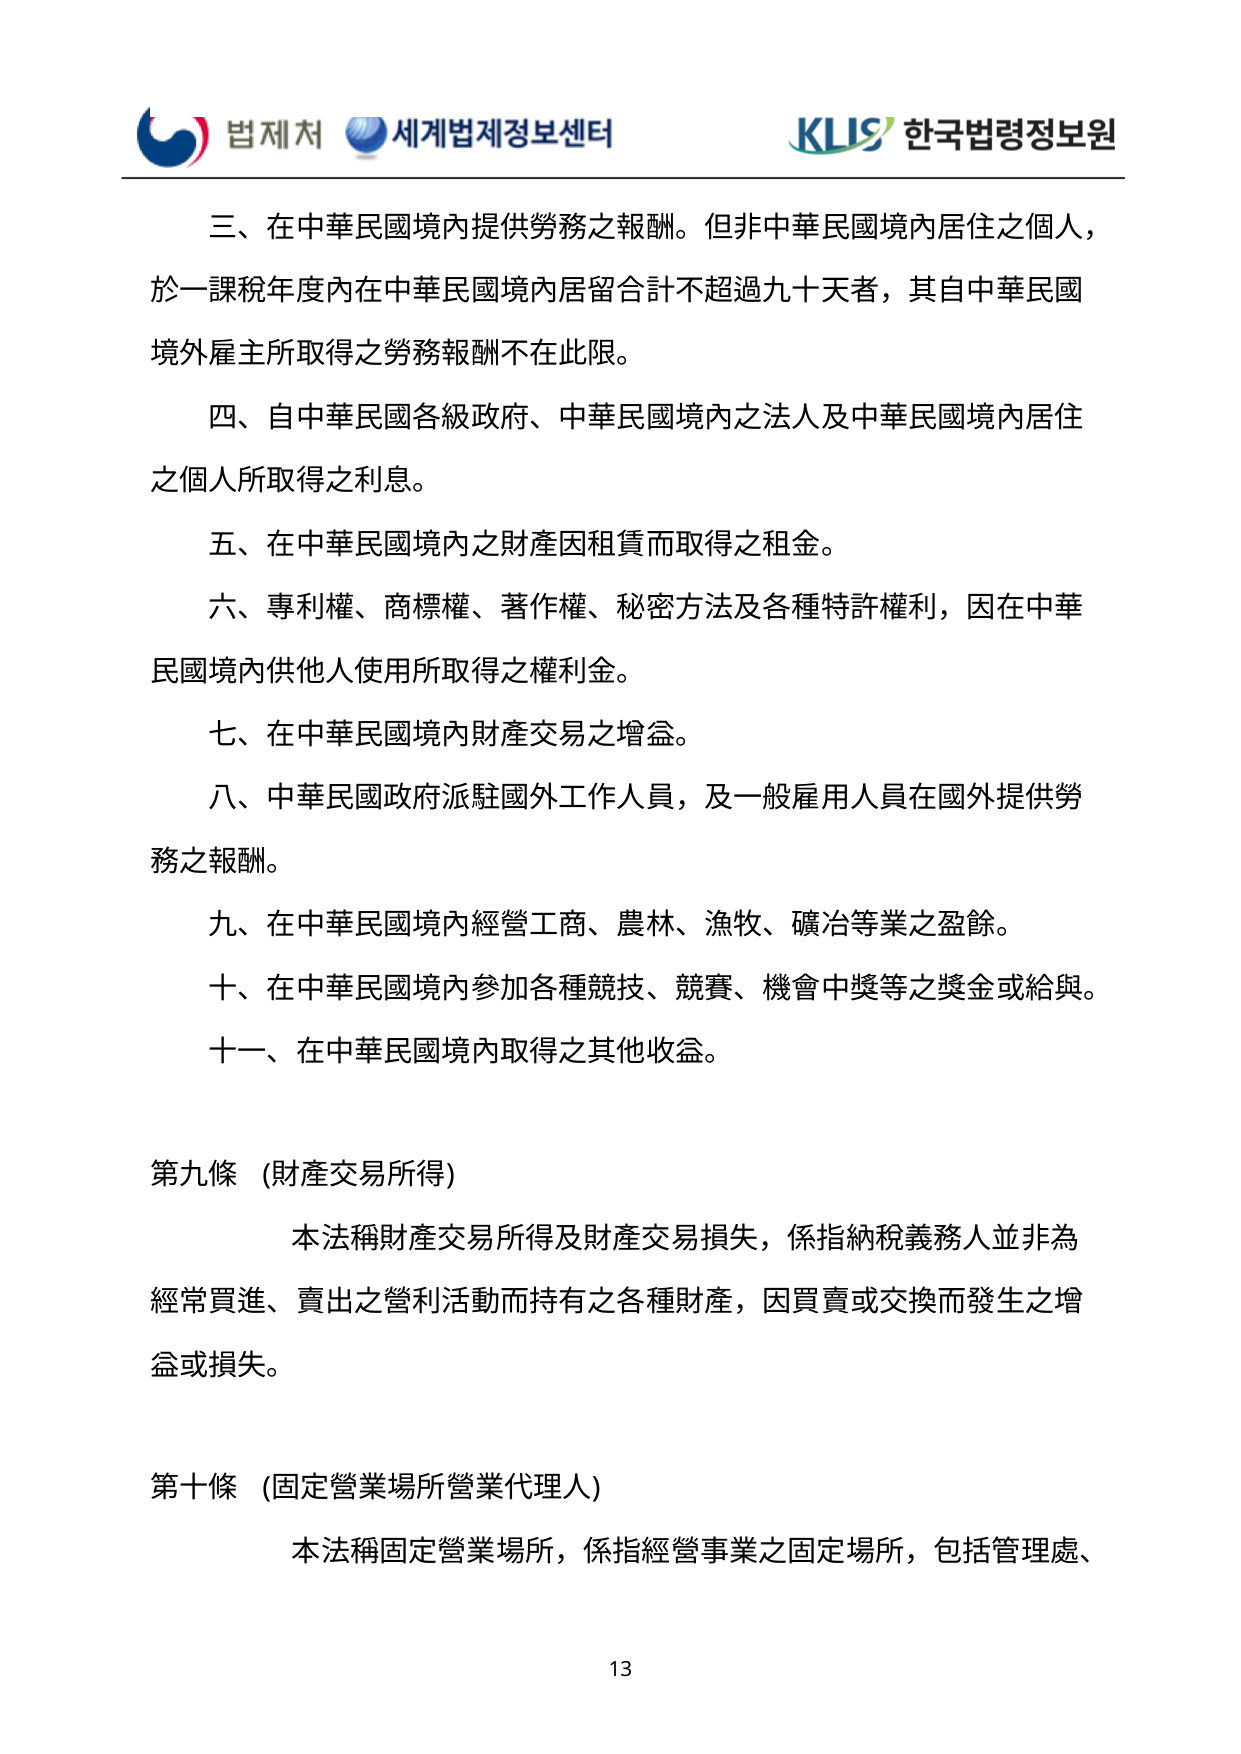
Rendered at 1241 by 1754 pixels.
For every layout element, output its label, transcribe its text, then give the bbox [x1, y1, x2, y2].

text 十一、在中華民國境內取得之其他收益。 [150, 1028, 1090, 1070]
text 第十條 (固定營業場所營業代理人) [150, 1464, 1090, 1506]
text 本法稱財產交易所得及財產交易損失，係指納稅義務人並非為經常買進、賣出之營利活動而持有之各種財產，因買賣或交換而發生之增益或損失。 [150, 1214, 1090, 1383]
text 第九條 (財產交易所得) [150, 1151, 1090, 1193]
picture [120, 89, 1128, 182]
text 十、在中華民國境內參加各種競技、競賽、機會中獎等之獎金或給與。 [150, 964, 1090, 1007]
text 七、在中華民國境內財產交易之增益。 [150, 711, 1090, 753]
text 四、自中華民國各級政府、中華民國境內之法人及中華民國境內居住之個人所取得之利息。 [150, 393, 1090, 499]
text 六、專利權、商標權、著作權、秘密方法及各種特許權利，因在中華民國境內供他人使用所取得之權利金。 [150, 584, 1090, 689]
text 五、在中華民國境內之財產因租賃而取得之租金。 [150, 520, 1090, 563]
text 三、在中華民國境內提供勞務之報酬。但非中華民國境內居住之個人，於一課稅年度內在中華民國境內居留合計不超過九十天者，其自中華民國境外雇主所取得之勞務報酬不在此限。 [150, 177, 1090, 372]
text 九、在中華民國境內經營工商、農林、漁牧、礦冶等業之盈餘。 [150, 901, 1090, 943]
text 八、中華民國政府派駐國外工作人員，及一般雇用人員在國外提供勞務之報酬。 [150, 774, 1090, 880]
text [150, 1528, 1090, 1570]
